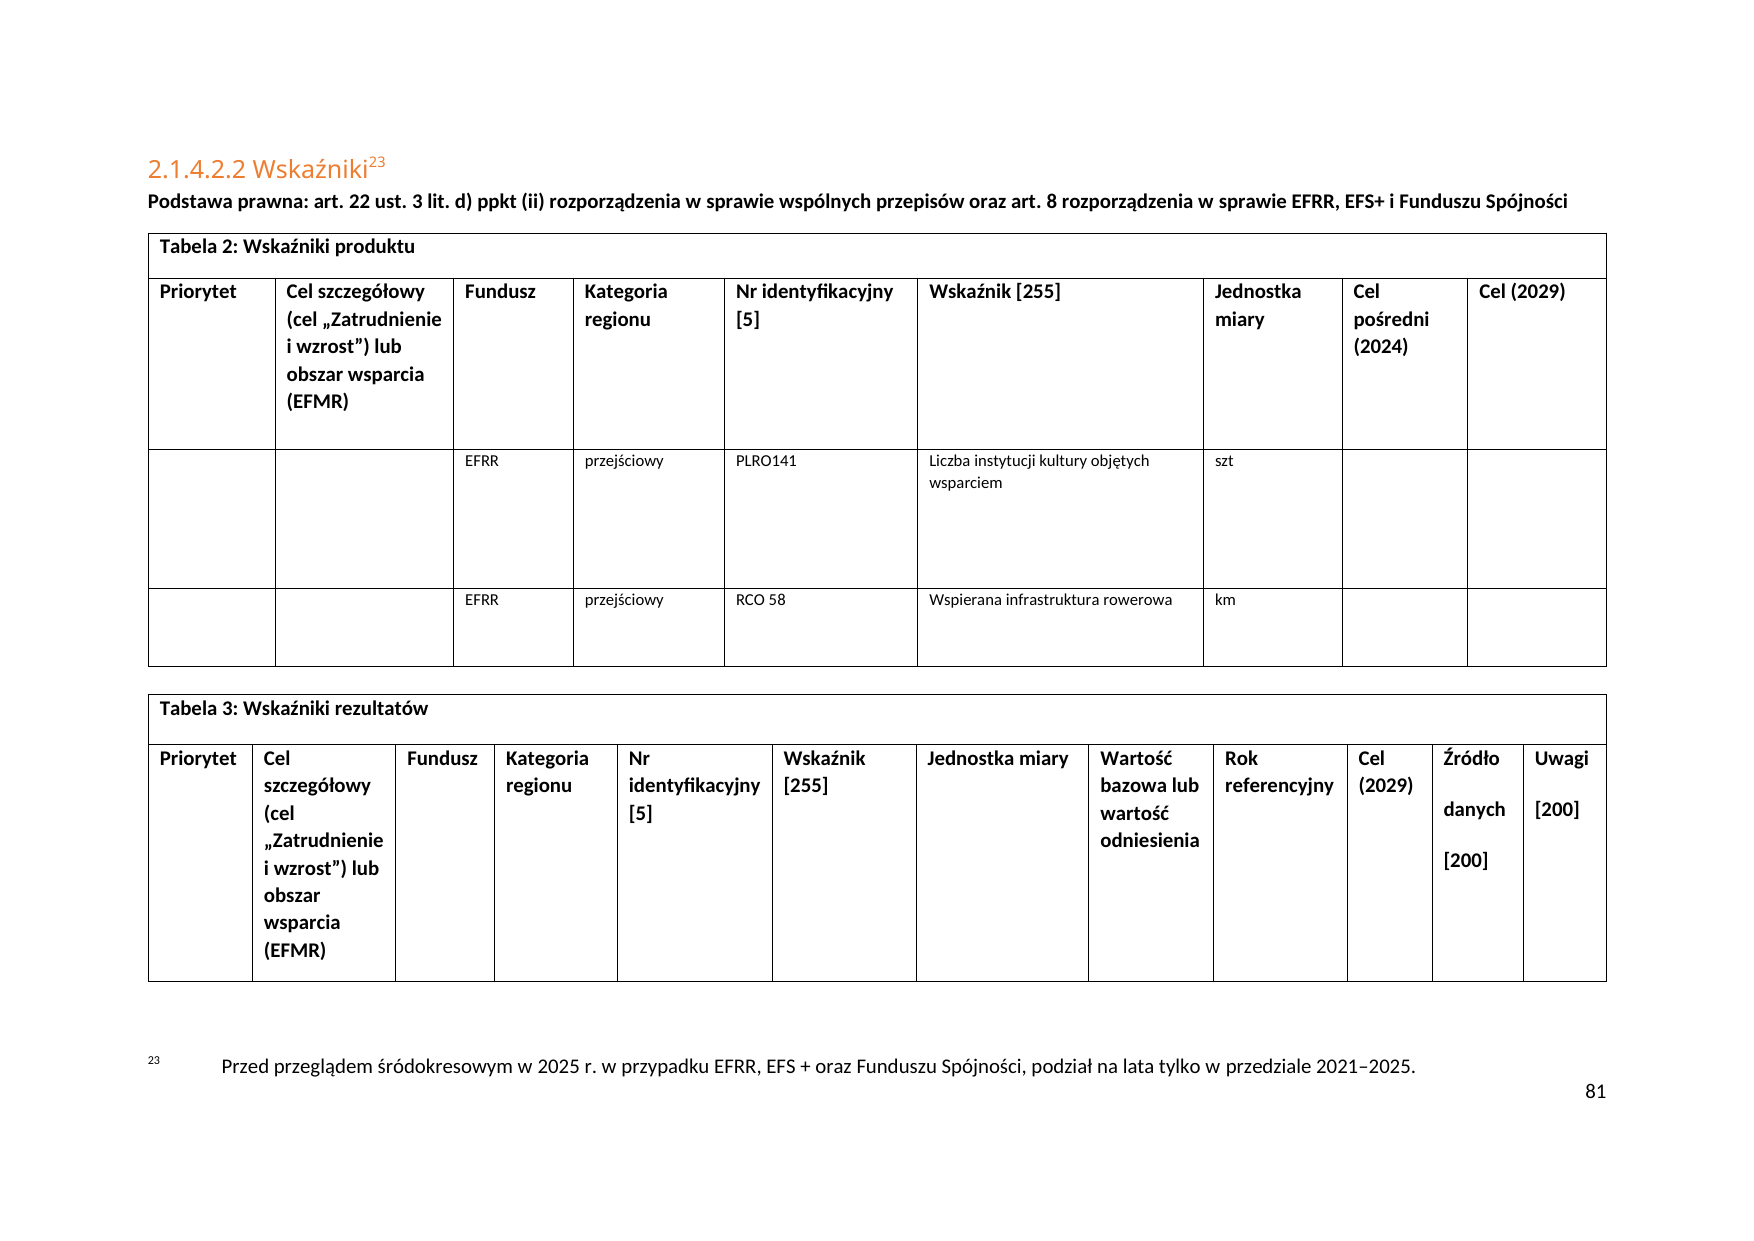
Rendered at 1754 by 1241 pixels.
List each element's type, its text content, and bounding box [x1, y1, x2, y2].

table_header Tabela 3: Wskaźniki rezultatów [149, 695, 1606, 744]
table_cell [149, 450, 275, 588]
table_cell Kategoria regionu [574, 279, 724, 449]
table_cell przejściowy [574, 450, 724, 588]
table_cell Priorytet [149, 745, 252, 981]
table_cell Cel szczegółowy (cel „Zatrudnienie i wzrost”) lub obszar wsparcia (EFMR) [276, 279, 453, 449]
table_cell [149, 589, 275, 666]
table_cell Wskaźnik [255] [773, 745, 916, 981]
table_cell [1468, 589, 1606, 666]
table_cell Fundusz [396, 745, 494, 981]
table_cell Jednostka miary [917, 745, 1088, 981]
table_cell przejściowy [574, 589, 724, 666]
table_cell EFRR [454, 589, 573, 666]
table_cell [276, 450, 453, 588]
table_cell Cel (2029) [1468, 279, 1606, 449]
table_cell Źródło danych [200] [1433, 745, 1523, 981]
text Podstawa prawna: art. 22 ust. 3 lit. d) ppkt (ii) rozporządzenia w sprawie wspólnych przepisów oraz art. 8 rozporządzenia w sprawie EFRR, EFS+ i Funduszu Spójności [148, 189, 1606, 214]
table_cell km [1204, 589, 1342, 666]
table_cell RCO 58 [725, 589, 917, 666]
table_cell Cel pośredni (2024) [1343, 279, 1467, 449]
table_cell szt [1204, 450, 1342, 588]
table_cell Cel szczegółowy (cel „Zatrudnienie i wzrost”) lub obszar wsparcia (EFMR) [253, 745, 395, 981]
table_cell Wspierana infrastruktura rowerowa [918, 589, 1203, 666]
table_cell Uwagi [200] [1524, 745, 1606, 981]
table_cell Kategoria regionu [495, 745, 617, 981]
table_cell [1468, 450, 1606, 588]
table_cell Rok referencyjny [1214, 745, 1347, 981]
table_cell Cel (2029) [1348, 745, 1432, 981]
table_cell Nr identyfikacyjny [5] [618, 745, 772, 981]
table_cell [1343, 450, 1467, 588]
table_cell Liczba instytucji kultury objętych wsparciem [918, 450, 1203, 588]
table_cell EFRR [454, 450, 573, 588]
table_cell Nr identyfikacyjny [5] [725, 279, 917, 449]
table_header Tabela 2: Wskaźniki produktu [149, 234, 1606, 278]
subtitle 2.1.4.2.2 Wskaźniki [148, 152, 1606, 186]
table_cell [276, 589, 453, 666]
table_cell Wartość bazowa lub wartość odniesienia [1089, 745, 1213, 981]
table_cell Priorytet [149, 279, 275, 449]
table_cell Wskaźnik [255] [918, 279, 1203, 449]
table_cell Jednostka miary [1204, 279, 1342, 449]
table_cell Fundusz [454, 279, 573, 449]
table_cell [1343, 589, 1467, 666]
table_cell PLRO141 [725, 450, 917, 588]
